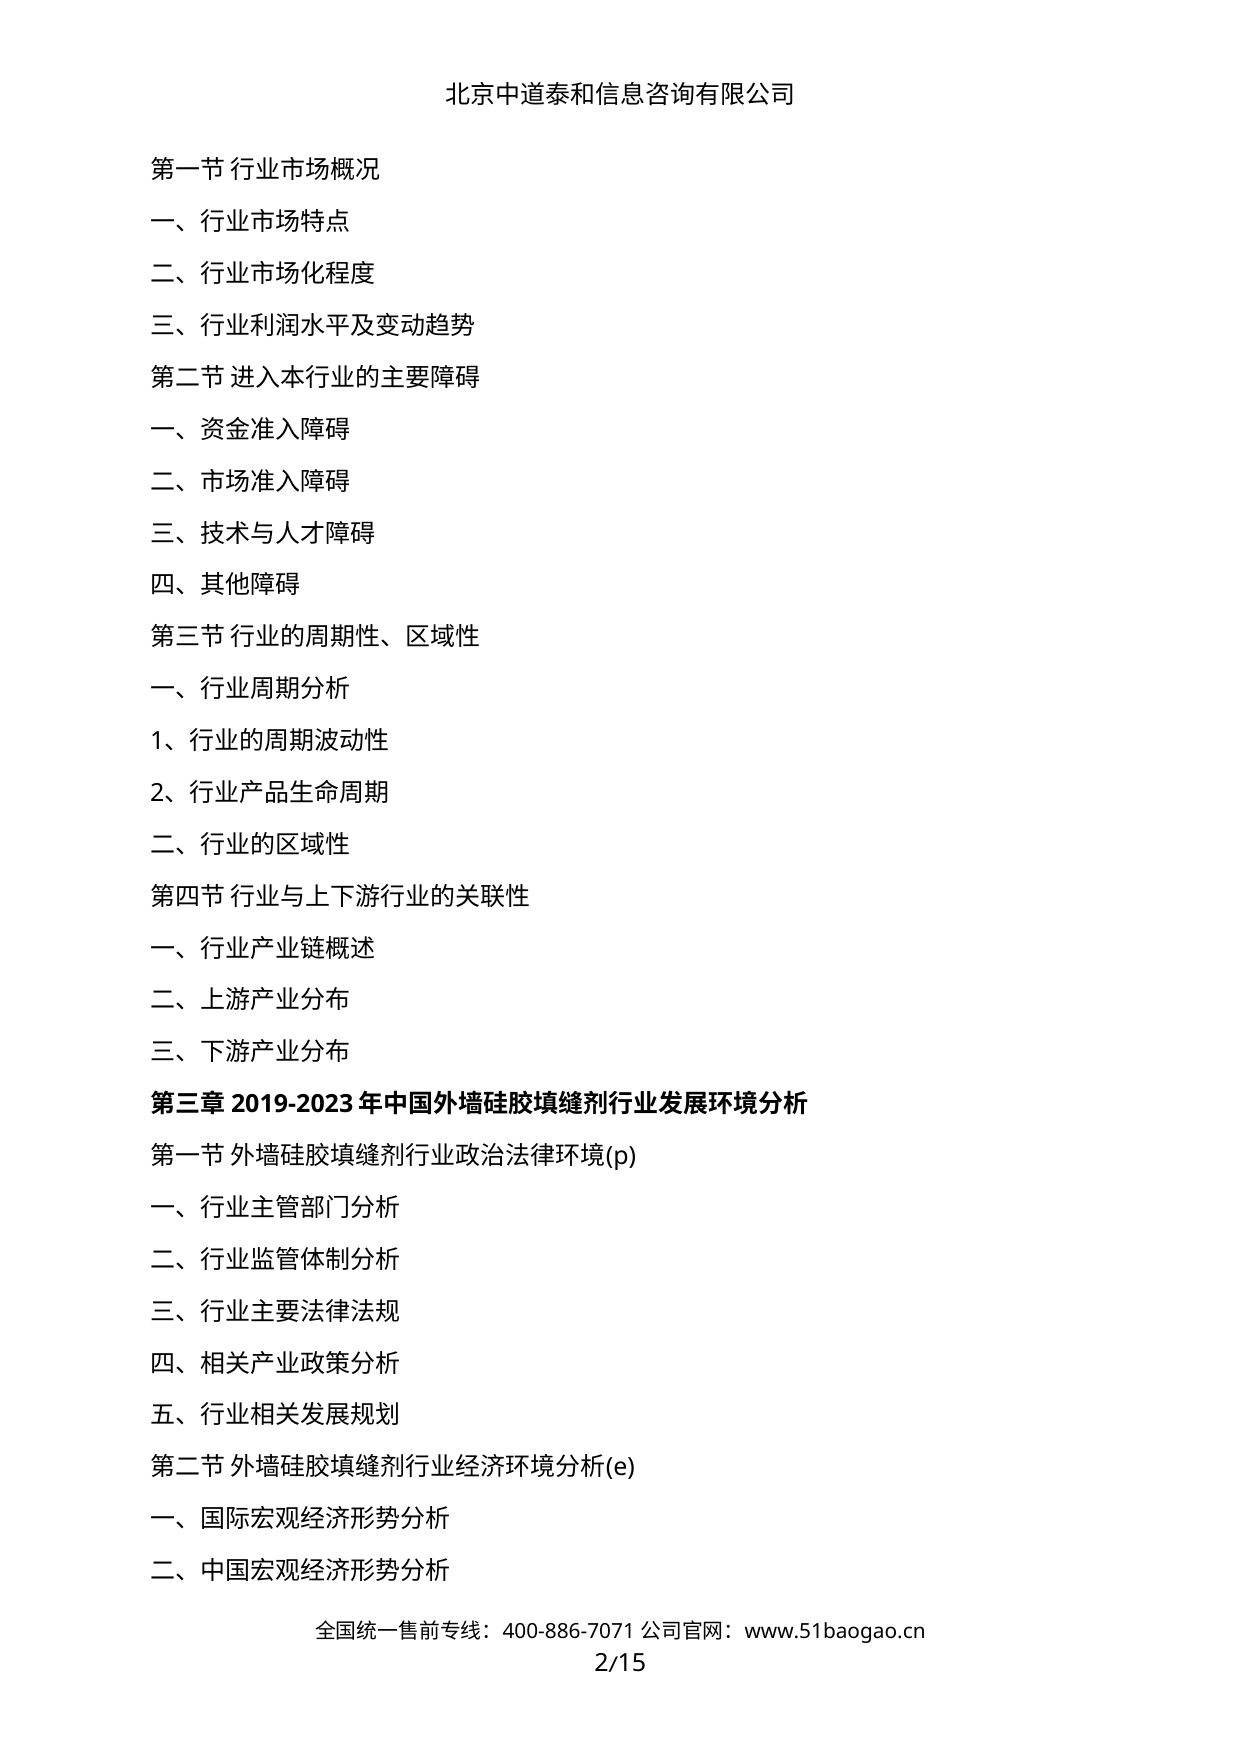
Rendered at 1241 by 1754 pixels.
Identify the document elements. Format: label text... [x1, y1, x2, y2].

text 一、行业市场特点 [150, 202, 1090, 238]
text 2、行业产品生命周期 [150, 772, 1090, 809]
text 第二节 外墙硅胶填缝剂行业经济环境分析(e) [150, 1447, 1090, 1483]
text 三、技术与人才障碍 [150, 513, 1090, 549]
text 二、行业的区域性 [150, 824, 1090, 861]
text 第二节 进入本行业的主要障碍 [150, 357, 1090, 394]
text 二、行业市场化程度 [150, 254, 1090, 290]
text 一、资金准入障碍 [150, 409, 1090, 446]
text 一、国际宏观经济形势分析 [150, 1499, 1090, 1535]
text 三、行业利润水平及变动趋势 [150, 306, 1090, 342]
text 三、行业主要法律法规 [150, 1291, 1090, 1327]
text 四、相关产业政策分析 [150, 1343, 1090, 1379]
text 一、行业主管部门分析 [150, 1187, 1090, 1224]
text 一、行业周期分析 [150, 669, 1090, 705]
text 第一节 行业市场概况 [150, 150, 1090, 186]
text 二、市场准入障碍 [150, 461, 1090, 497]
text 第一节 外墙硅胶填缝剂行业政治法律环境(p) [150, 1136, 1090, 1172]
text 第三节 行业的周期性、区域性 [150, 617, 1090, 653]
text 四、其他障碍 [150, 565, 1090, 601]
text 二、行业监管体制分析 [150, 1239, 1090, 1276]
text 一、行业产业链概述 [150, 928, 1090, 964]
text 第三章 2019-2023年中国外墙硅胶填缝剂行业发展环境分析 [150, 1084, 1090, 1120]
text 五、行业相关发展规划 [150, 1395, 1090, 1431]
text 二、上游产业分布 [150, 980, 1090, 1016]
text 第四节 行业与上下游行业的关联性 [150, 876, 1090, 912]
text 二、中国宏观经济形势分析 [150, 1551, 1090, 1587]
text 1、行业的周期波动性 [150, 721, 1090, 757]
text 三、下游产业分布 [150, 1032, 1090, 1068]
